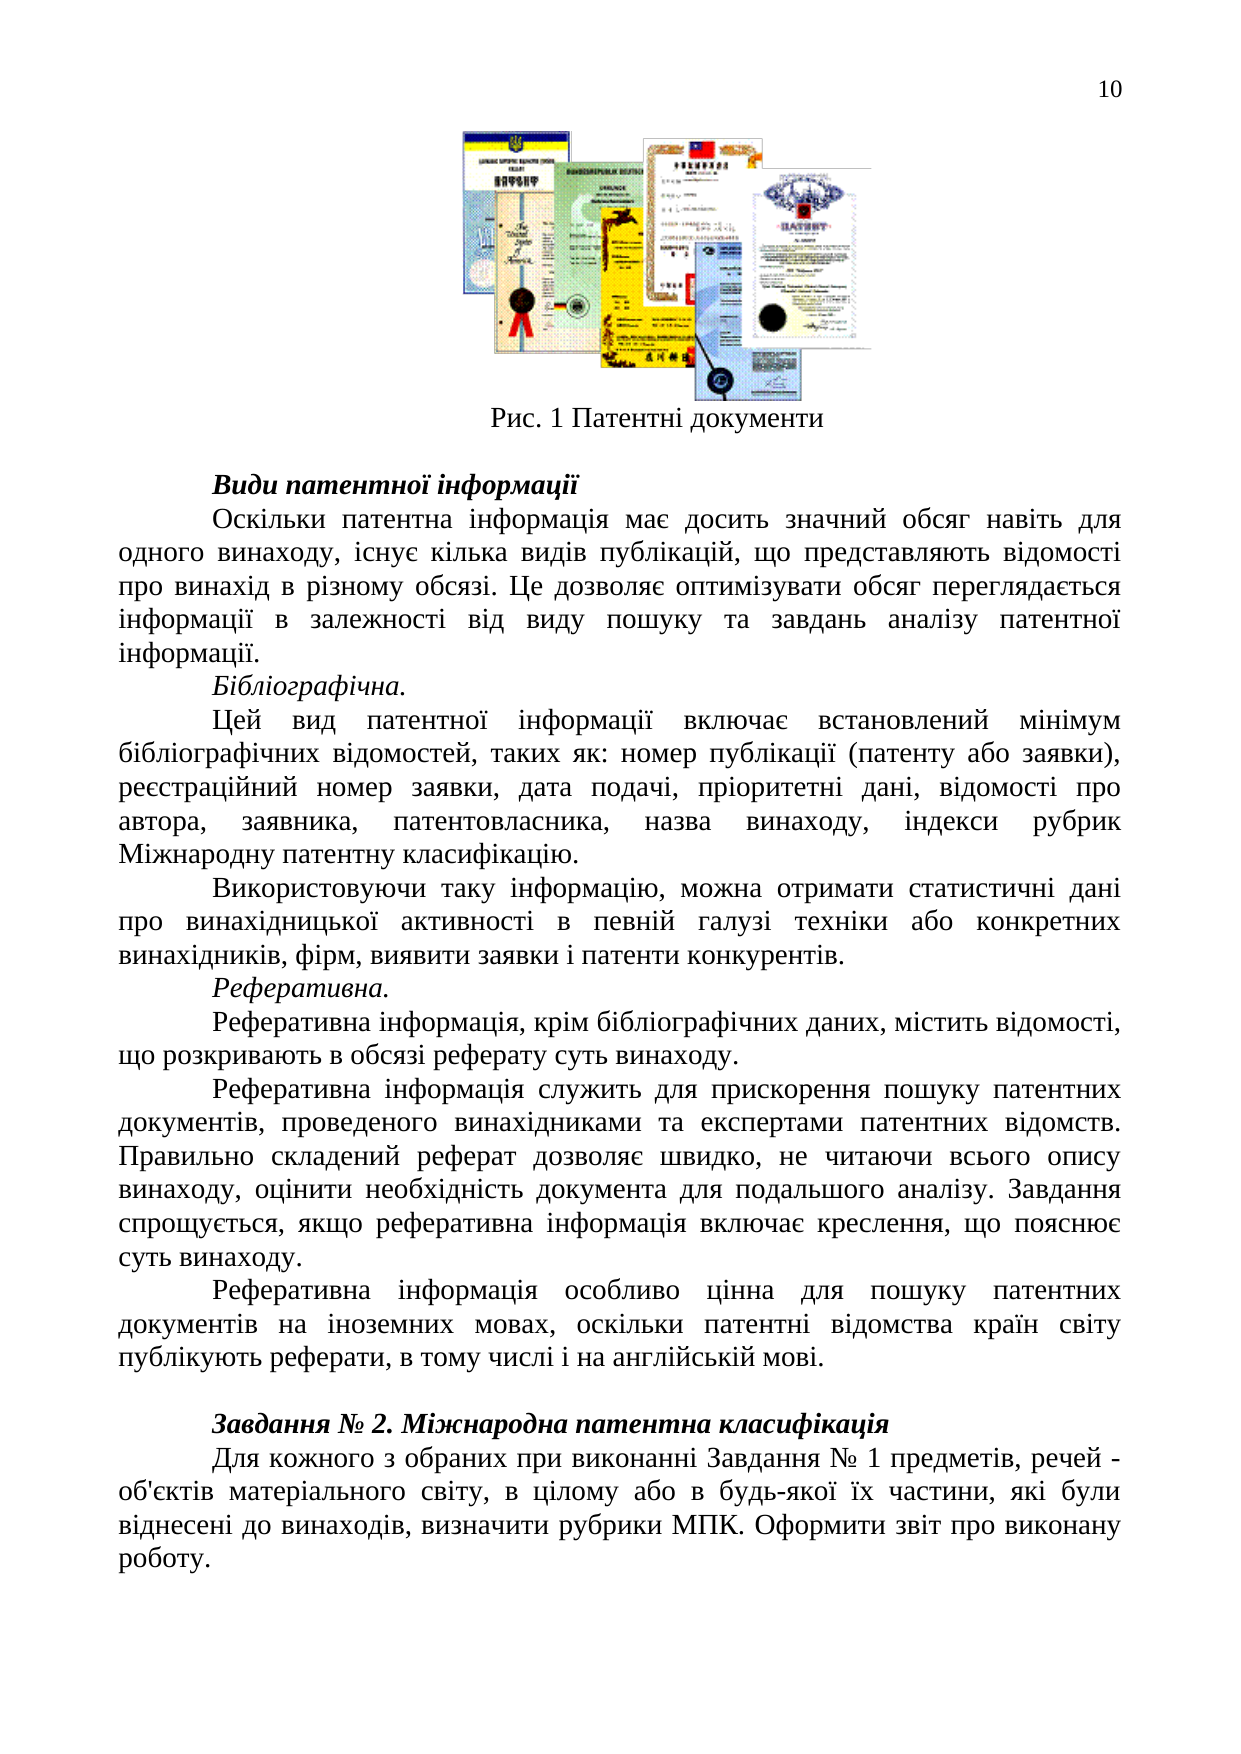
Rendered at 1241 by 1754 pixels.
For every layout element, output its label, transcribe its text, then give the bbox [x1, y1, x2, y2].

text Завдання № 2. Міжнародна патентна класифікація [118, 1406, 1122, 1440]
text Бібліографічна. [118, 668, 1122, 702]
text Цей вид патентної інформації включає встановлений мінімум бібліографічних відомостей, таких як: номер публікації (патенту або заявки), реєстраційний номер заявки, дата подачі, пріоритетні дані, відомості про автора, заявника, патентовласника, назва винаходу, індекси рубрик Міжнародну патентну класифікацію. [118, 702, 1122, 870]
text Оскільки патентна інформація має досить значний обсяг навіть для одного винаходу, існує кілька видів публікацій, що представляють відомості про винахід в різному обсязі. Це дозволяє оптимізувати обсяг переглядається інформації в залежності від виду пошуку та завдань аналізу патентної інформації. [118, 501, 1122, 668]
text Реферативна. [118, 970, 1122, 1004]
text Реферативна інформація служить для прискорення пошуку патентних документів, проведеного винахідниками та експертами патентних відомств. Правильно складений реферат дозволяє швидко, не читаючи всього опису винаходу, оцінити необхідність документа для подальшого аналізу. Завдання спрощується, якщо реферативна інформація включає креслення, що пояснює суть винаходу. [118, 1071, 1122, 1272]
text Для кожного з обраних при виконанні Завдання № 1 предметів, речей - об'єктів матеріального світу, в цілому або в будь-якої їх частини, які були віднесені до винаходів, визначити рубрики МПК. Оформити звіт про виконану роботу. [118, 1440, 1122, 1574]
text Реферативна інформація, крім бібліографічних даних, містить відомості, що розкривають в обсязі реферату суть винаходу. [118, 1004, 1122, 1071]
text Рис. 1 Патентні документи [118, 400, 1122, 434]
text Види патентної інформації [118, 467, 1122, 501]
text Використовуючи таку інформацію, можна отримати статистичні дані про винахідницької активності в певній галузі техніки або конкретних винахідників, фірм, виявити заявки і патенти конкурентів. [118, 870, 1122, 970]
picture [462, 131, 872, 401]
text Реферативна інформація особливо цінна для пошуку патентних документів на іноземних мовах, оскільки патентні відомства країн світу публікують реферати, в тому числі і на англійській мові. [118, 1272, 1122, 1373]
